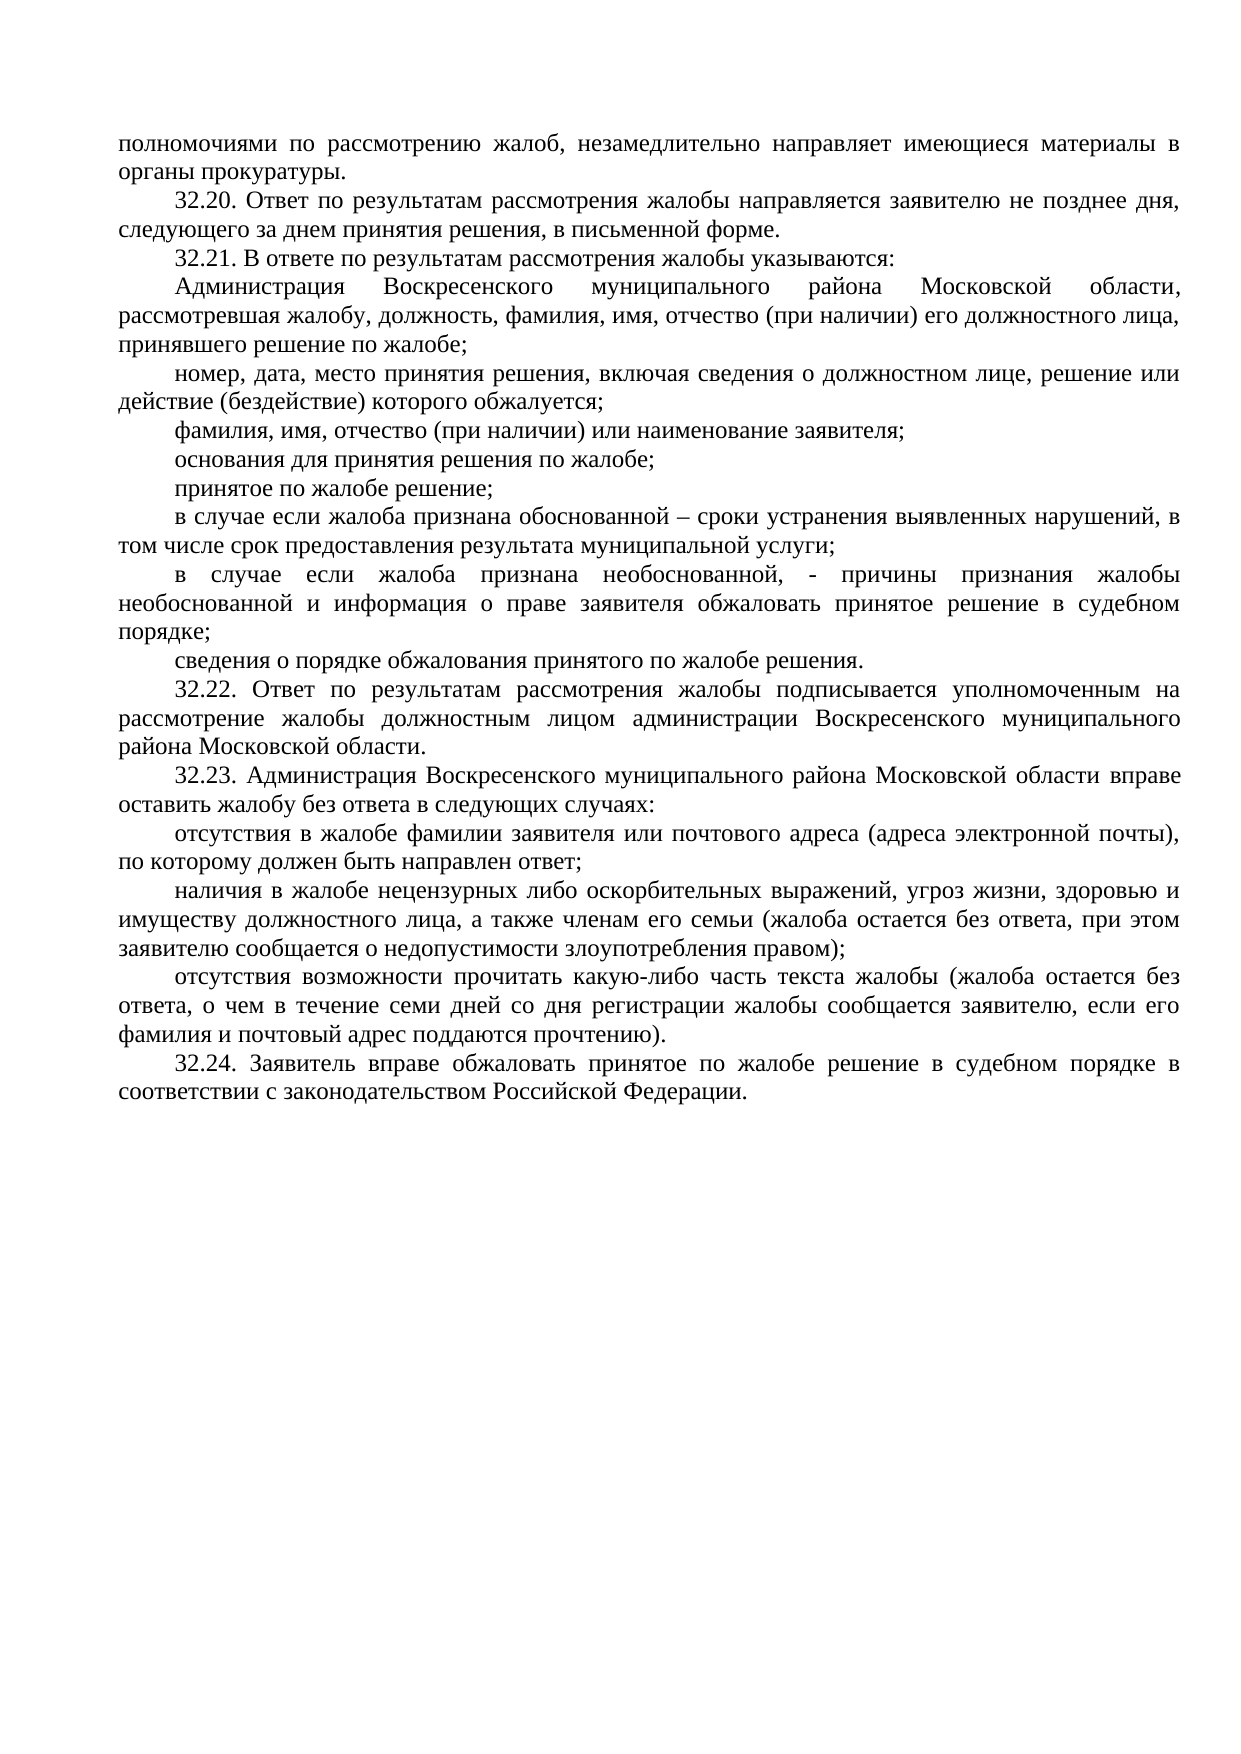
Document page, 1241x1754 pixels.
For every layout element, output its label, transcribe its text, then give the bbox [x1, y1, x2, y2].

text в случае если жалоба признана обоснованной – сроки устранения выявленных нарушений, в том числе срок предоставления результата муниципальной услуги; [118, 501, 1181, 559]
text 32.21. В ответе по результатам рассмотрения жалобы указываются: [118, 243, 1181, 271]
text наличия в жалобе нецензурных либо оскорбительных выражений, угроз жизни, здоровью и имуществу должностного лица, а также членам его семьи (жалоба остается без ответа, при этом заявителю сообщается о недопустимости злоупотребления правом); [118, 875, 1181, 961]
text 32.23. Администрация Воскресенского муниципального района Московской области вправе оставить жалобу без ответа в следующих случаях: [118, 760, 1181, 818]
text номер, дата, место принятия решения, включая сведения о должностном лице, решение или действие (бездействие) которого обжалуется; [118, 358, 1181, 415]
text фамилия, имя, отчество (при наличии) или наименование заявителя; [118, 415, 1181, 444]
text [118, 128, 1181, 185]
text Администрация Воскресенского муниципального района Московской области, рассмотревшая жалобу, должность, фамилия, имя, отчество (при наличии) его должностного лица, принявшего решение по жалобе; [118, 271, 1181, 358]
text в случае если жалоба признана необоснованной, - причины признания жалобы необоснованной и информация о праве заявителя обжаловать принятое решение в судебном порядке; [118, 559, 1181, 645]
text отсутствия в жалобе фамилии заявителя или почтового адреса (адреса электронной почты), по которому должен быть направлен ответ; [118, 818, 1181, 875]
text 32.20. Ответ по результатам рассмотрения жалобы направляется заявителю не позднее дня, следующего за днем принятия решения, в письменной форме. [118, 185, 1181, 243]
text основания для принятия решения по жалобе; [118, 444, 1181, 473]
text 32.24. Заявитель вправе обжаловать принятое по жалобе решение в судебном порядке в соответствии с законодательством Российской Федерации. [118, 1048, 1181, 1105]
text 32.22. Ответ по результатам рассмотрения жалобы подписывается уполномоченным на рассмотрение жалобы должностным лицом администрации Воскресенского муниципального района Московской области. [118, 674, 1181, 760]
text отсутствия возможности прочитать какую-либо часть текста жалобы (жалоба остается без ответа, о чем в течение семи дней со дня регистрации жалобы сообщается заявителю, если его фамилия и почтовый адрес поддаются прочтению). [118, 961, 1181, 1048]
text сведения о порядке обжалования принятого по жалобе решения. [118, 645, 1181, 674]
text принятое по жалобе решение; [118, 473, 1181, 501]
